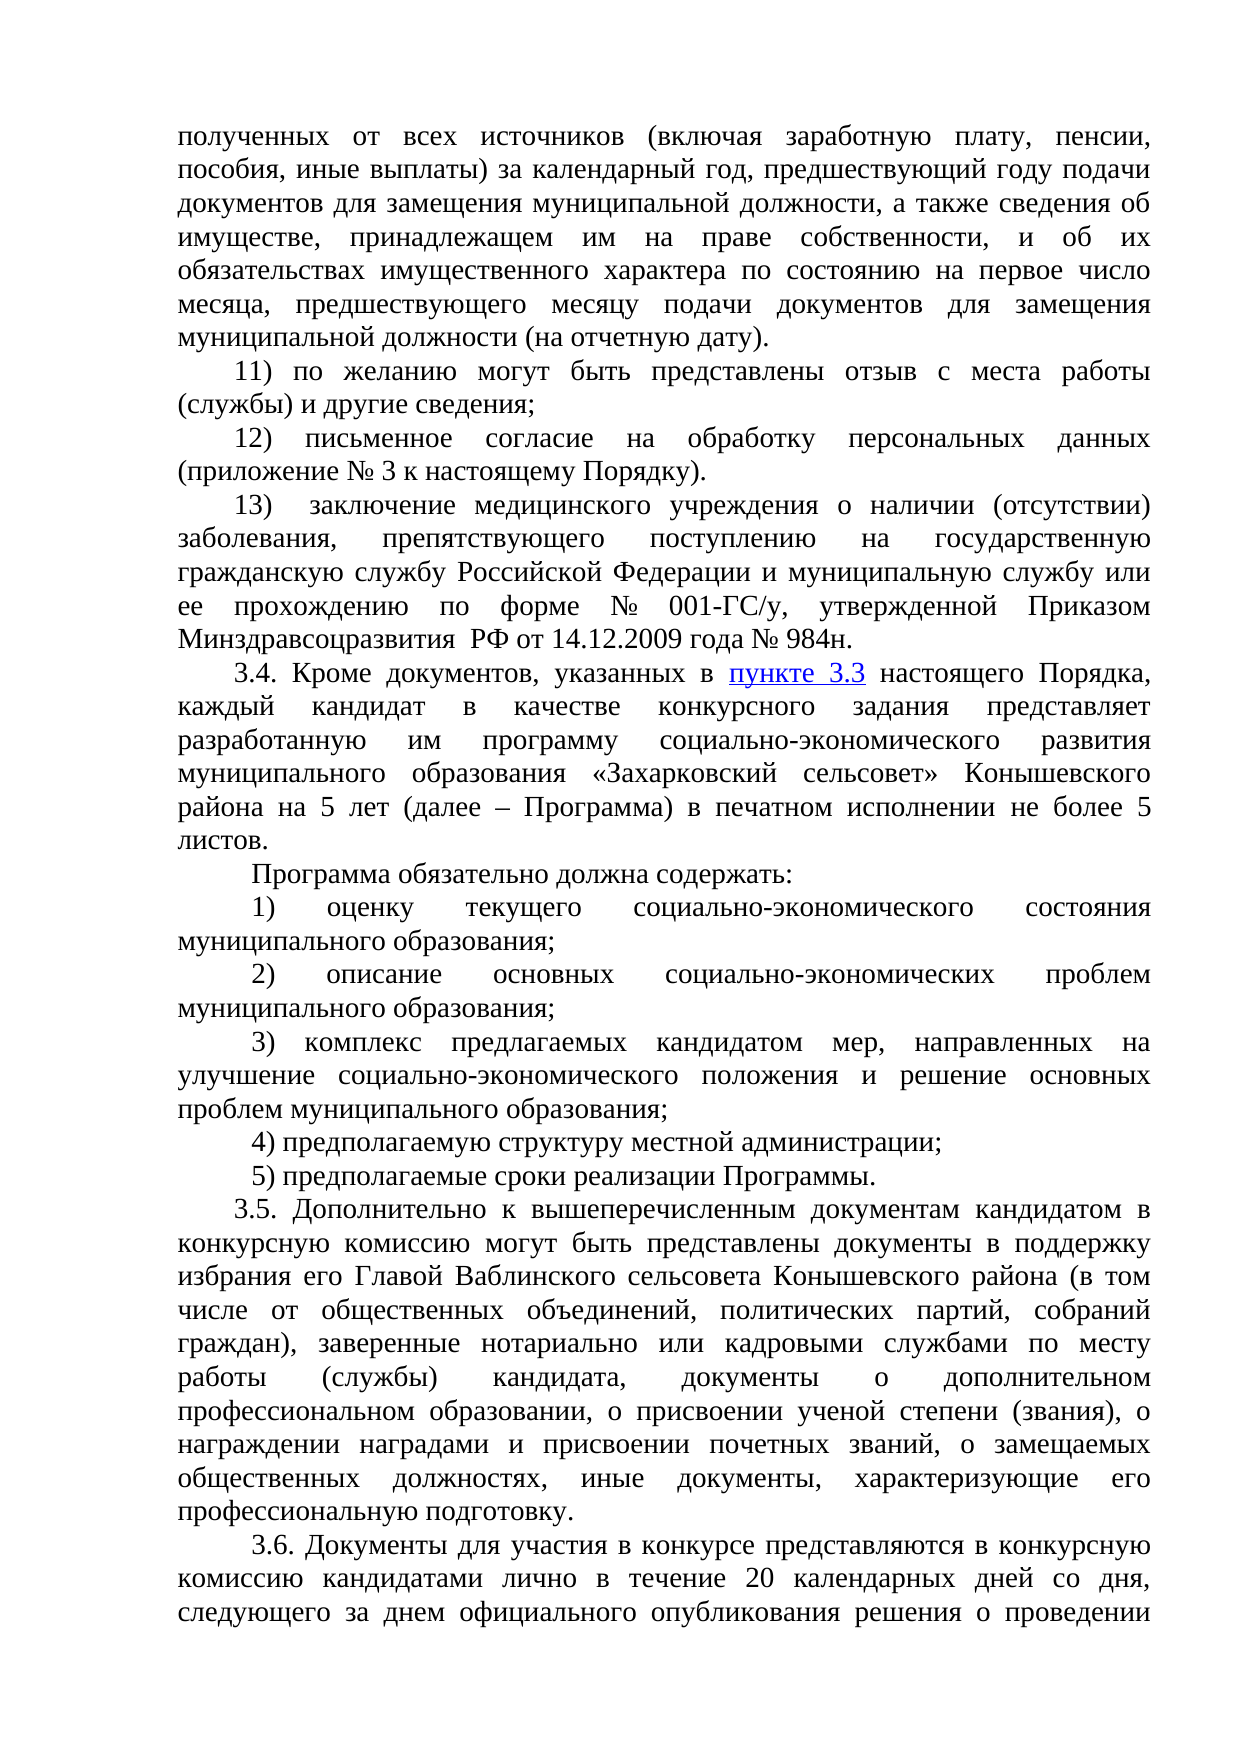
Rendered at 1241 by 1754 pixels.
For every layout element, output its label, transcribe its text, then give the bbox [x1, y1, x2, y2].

text 3) комплекс предлагаемых кандидатом мер, направленных на улучшение социально-экономического положения и решение основных проблем муниципального образования; [177, 1024, 1152, 1124]
text 4) предполагаемую структуру местной администрации; [177, 1124, 1152, 1158]
text 13) заключение медицинского учреждения о наличии (отсутствии) заболевания, препятствующего поступлению на государственную гражданскую службу Российской Федерации и муниципальную службу или ее прохождению по форме № 001-ГС/у, утвержденной Приказом Минздравсоцразвития РФ от 14.12.2009 года № 984н. [177, 487, 1152, 655]
text 1) оценку текущего социально-экономического состояния муниципального образования; [177, 889, 1152, 957]
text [177, 118, 1152, 353]
text 3.5. Дополнительно к вышеперечисленным документам кандидатом в конкурсную комиссию могут быть представлены документы в поддержку избрания его Главой Ваблинского сельсовета Конышевского района (в том числе от общественных объединений, политических партий, собраний граждан), заверенные нотариально или кадровыми службами по месту работы (службы) кандидата, документы о дополнительном профессиональном образовании, о присвоении ученой степени (звания), о награждении наградами и присвоении почетных званий, о замещаемых общественных должностях, иные документы, характеризующие его профессиональную подготовку. [177, 1191, 1152, 1527]
text 3.4. Кроме документов, указанных в пункте 3.3 настоящего Порядка, каждый кандидат в качестве конкурсного задания представляет разработанную им программу социально-экономического развития муниципального образования «Захарковский сельсовет» Конышевского района на 5 лет (далее – Программа) в печатном исполнении не более 5 листов. [177, 655, 1152, 856]
text 5) предполагаемые сроки реализации Программы. [177, 1158, 1152, 1191]
text 11) по желанию могут быть представлены отзыв с места работы (службы) и другие сведения; [177, 353, 1152, 420]
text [177, 1527, 1152, 1627]
text 12) письменное согласие на обработку персональных данных (приложение № 3 к настоящему Порядку). [177, 420, 1152, 487]
text 2) описание основных социально-экономических проблем муниципального образования; [177, 957, 1152, 1024]
text Программа обязательно должна содержать: [177, 856, 1152, 889]
